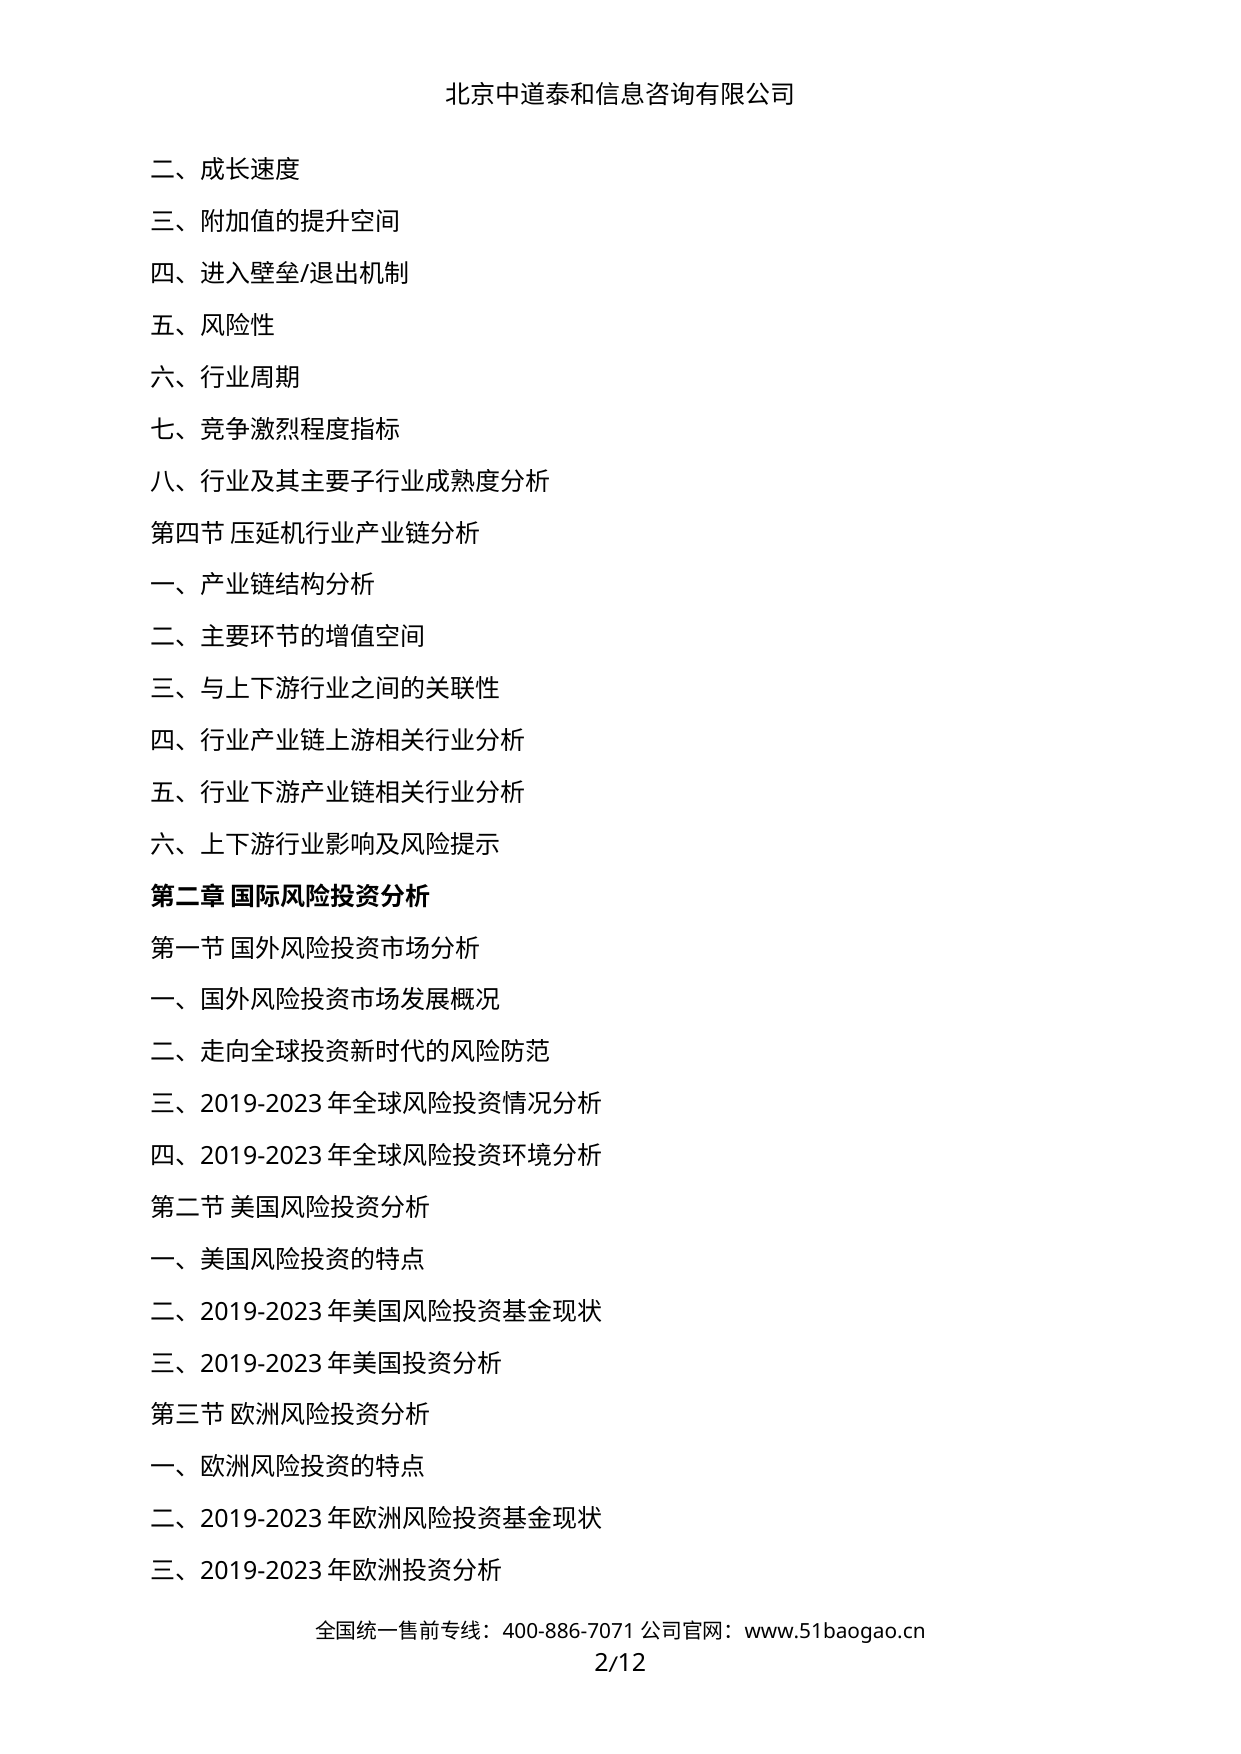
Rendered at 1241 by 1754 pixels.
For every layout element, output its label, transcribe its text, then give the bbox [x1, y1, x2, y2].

text 四、2019-2023年全球风险投资环境分析 [150, 1136, 1090, 1172]
text 三、与上下游行业之间的关联性 [150, 669, 1090, 705]
text 八、行业及其主要子行业成熟度分析 [150, 461, 1090, 497]
text 二、2019-2023年美国风险投资基金现状 [150, 1291, 1090, 1327]
text 二、2019-2023年欧洲风险投资基金现状 [150, 1499, 1090, 1535]
text 二、主要环节的增值空间 [150, 617, 1090, 653]
text 一、美国风险投资的特点 [150, 1239, 1090, 1276]
text 三、2019-2023年全球风险投资情况分析 [150, 1084, 1090, 1120]
text 第二节 美国风险投资分析 [150, 1187, 1090, 1224]
text 一、欧洲风险投资的特点 [150, 1447, 1090, 1483]
text 三、2019-2023年欧洲投资分析 [150, 1551, 1090, 1587]
text 五、行业下游产业链相关行业分析 [150, 772, 1090, 809]
text 一、产业链结构分析 [150, 565, 1090, 601]
text 二、走向全球投资新时代的风险防范 [150, 1032, 1090, 1068]
text 三、附加值的提升空间 [150, 202, 1090, 238]
text 三、2019-2023年美国投资分析 [150, 1343, 1090, 1379]
text 四、进入壁垒/退出机制 [150, 254, 1090, 290]
text 四、行业产业链上游相关行业分析 [150, 721, 1090, 757]
text 第一节 国外风险投资市场分析 [150, 928, 1090, 964]
text 第二章 国际风险投资分析 [150, 876, 1090, 912]
text 六、行业周期 [150, 357, 1090, 394]
text 五、风险性 [150, 306, 1090, 342]
text 七、竞争激烈程度指标 [150, 409, 1090, 446]
text 第四节 压延机行业产业链分析 [150, 513, 1090, 549]
text 二、成长速度 [150, 150, 1090, 186]
text 第三节 欧洲风险投资分析 [150, 1395, 1090, 1431]
text 一、国外风险投资市场发展概况 [150, 980, 1090, 1016]
text 六、上下游行业影响及风险提示 [150, 824, 1090, 861]
